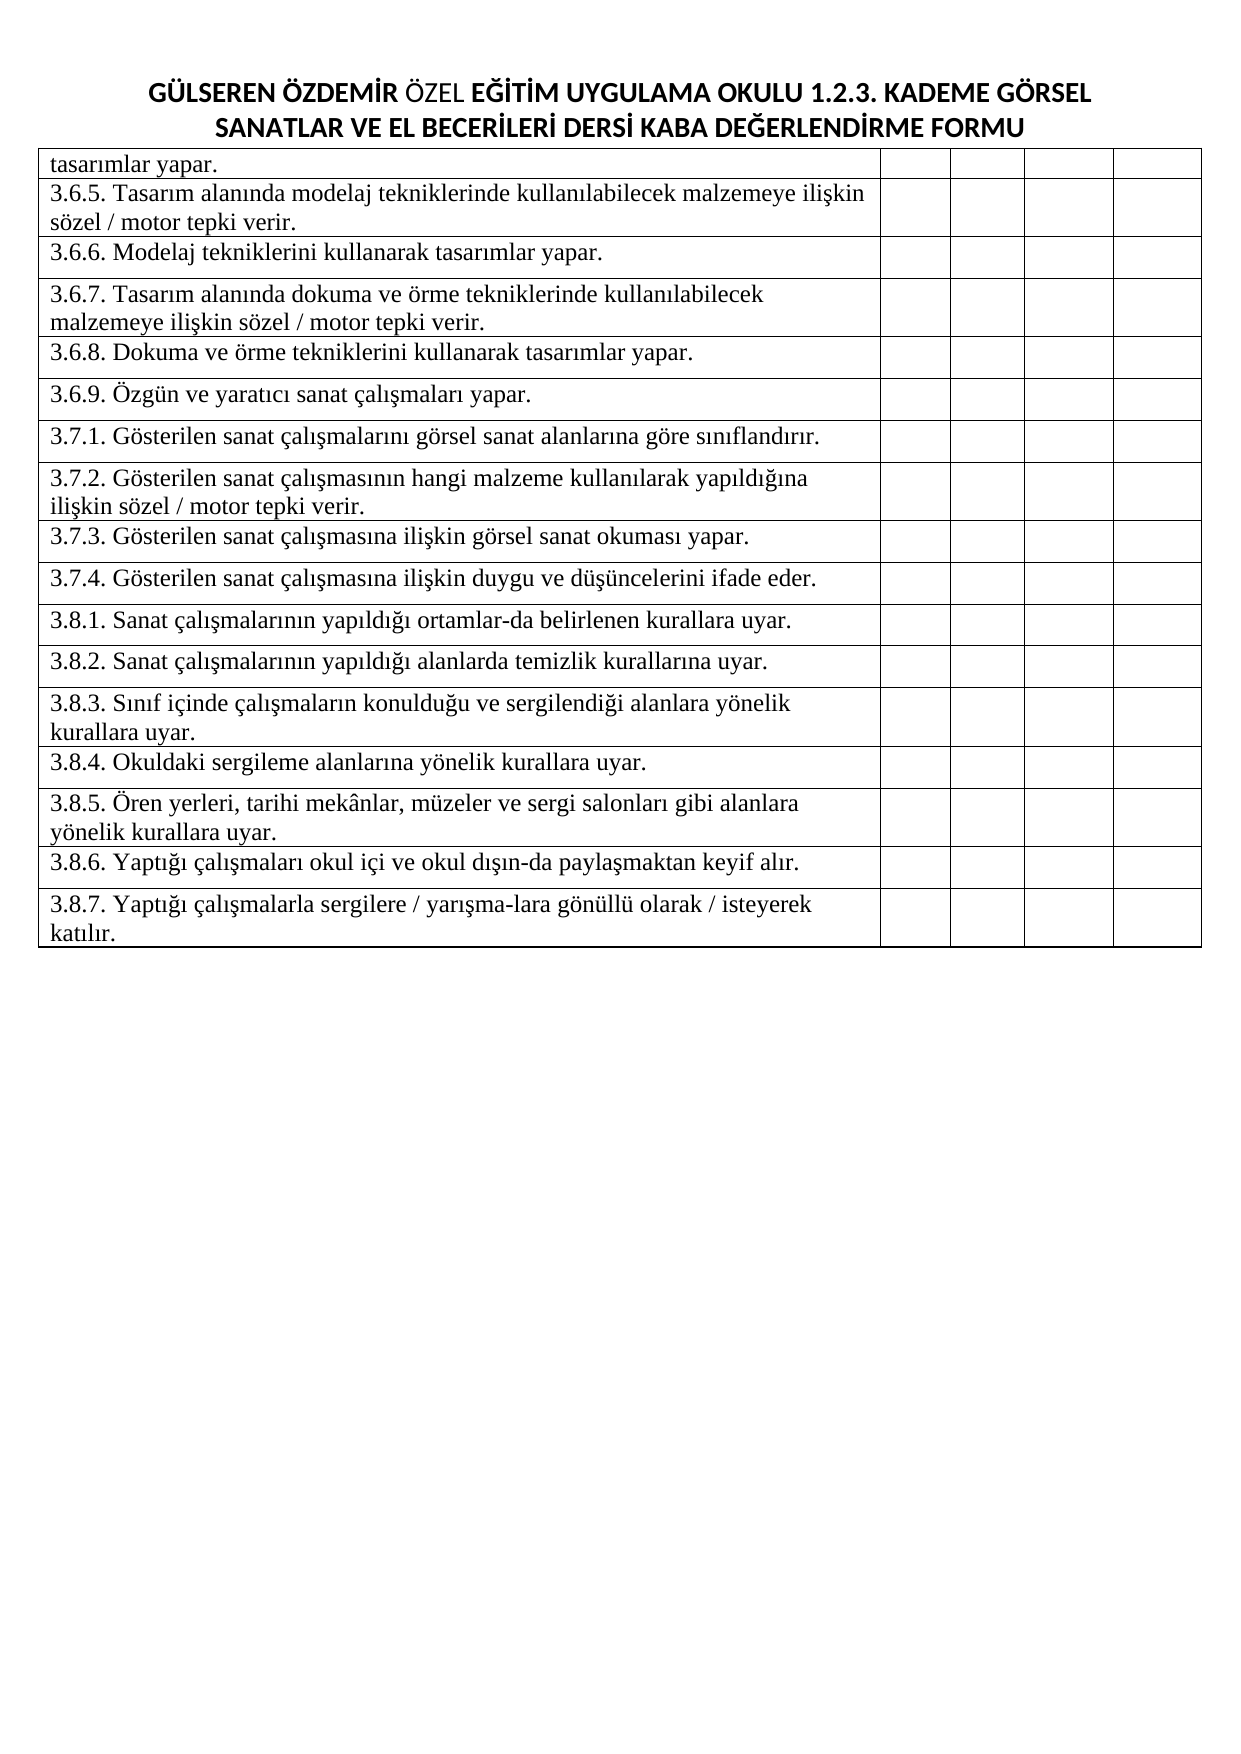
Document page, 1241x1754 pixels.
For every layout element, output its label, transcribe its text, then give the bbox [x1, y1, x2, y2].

table_cell [1114, 521, 1201, 562]
table_cell [1114, 379, 1201, 420]
table_cell [951, 747, 1024, 787]
table_cell [951, 605, 1024, 645]
table_cell [1114, 237, 1201, 278]
table_cell [951, 421, 1024, 462]
table_cell [881, 279, 950, 336]
table_cell [1025, 747, 1113, 787]
table_cell 3.7.2. Gösterilen sanat çalışmasının hangi malzeme kullanılarak yapıldığına ilişkin sözel / motor tepki verir. [39, 463, 880, 520]
table_cell [951, 179, 1024, 236]
table_cell [1025, 789, 1113, 846]
table_cell [951, 847, 1024, 888]
table_cell [881, 563, 950, 604]
table_cell [1114, 179, 1201, 236]
table_cell [951, 521, 1024, 562]
table_cell [951, 789, 1024, 846]
table_cell [1114, 688, 1201, 746]
table_cell [881, 646, 950, 687]
table_cell [1025, 463, 1113, 520]
table_cell [951, 463, 1024, 520]
table_cell [1025, 421, 1113, 462]
table_cell [951, 337, 1024, 378]
table_cell [881, 179, 950, 236]
table_cell 3.8.5. Ören yerleri, tarihi mekânlar, müzeler ve sergi salonları gibi alanlara yönelik kurallara uyar. [39, 789, 880, 846]
table_cell [1114, 646, 1201, 687]
table_cell [951, 149, 1024, 177]
table_cell [881, 149, 950, 177]
table_cell [881, 379, 950, 420]
table_cell 3.8.3. Sınıf içinde çalışmaların konulduğu ve sergilendiği alanlara yönelik kurallara uyar. [39, 688, 880, 746]
table_cell 3.6.8. Dokuma ve örme tekniklerini kullanarak tasarımlar yapar. [39, 337, 880, 378]
table_cell 3.7.3. Gösterilen sanat çalışmasına ilişkin görsel sanat okuması yapar. [39, 521, 880, 562]
table_cell [1025, 279, 1113, 336]
table_cell [881, 337, 950, 378]
table_cell [1025, 688, 1113, 746]
table_cell [1114, 847, 1201, 888]
table_cell [1114, 747, 1201, 787]
table_cell [1025, 646, 1113, 687]
table_cell [881, 889, 950, 946]
table_cell [881, 237, 950, 278]
table_cell [881, 688, 950, 746]
table_cell 3.8.4. Okuldaki sergileme alanlarına yönelik kurallara uyar. [39, 747, 880, 787]
table_cell [1025, 237, 1113, 278]
table_cell 3.8.1. Sanat çalışmalarının yapıldığı ortamlar-da belirlenen kurallara uyar. [39, 605, 880, 645]
table_cell 3.8.6. Yaptığı çalışmaları okul içi ve okul dışın-da paylaşmaktan keyif alır. [39, 847, 880, 888]
table_cell 3.6.9. Özgün ve yaratıcı sanat çalışmaları yapar. [39, 379, 880, 420]
table_cell [1025, 179, 1113, 236]
table_cell 3.6.5. Tasarım alanında modelaj tekniklerinde kullanılabilecek malzemeye ilişkin sözel / motor tepki verir. [39, 179, 880, 236]
table_cell 3.8.2. Sanat çalışmalarının yapıldığı alanlarda temizlik kurallarına uyar. [39, 646, 880, 687]
table_cell [881, 521, 950, 562]
table_cell 3.7.4. Gösterilen sanat çalışmasına ilişkin duygu ve düşüncelerini ifade eder. [39, 563, 880, 604]
table_cell [1025, 379, 1113, 420]
table_cell [1025, 563, 1113, 604]
table_cell [1025, 605, 1113, 645]
table_cell [1114, 563, 1201, 604]
table_cell [1025, 149, 1113, 177]
table_cell [951, 279, 1024, 336]
table_cell [1114, 463, 1201, 520]
table_cell [951, 688, 1024, 746]
table_cell [951, 646, 1024, 687]
table_cell [1114, 149, 1201, 177]
table_cell [951, 889, 1024, 946]
table_cell [951, 237, 1024, 278]
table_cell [39, 149, 880, 177]
table_cell [881, 847, 950, 888]
table_cell [881, 789, 950, 846]
table_cell [1114, 605, 1201, 645]
table_cell [881, 605, 950, 645]
table_cell [1114, 789, 1201, 846]
table_cell [1025, 521, 1113, 562]
table_cell 3.6.7. Tasarım alanında dokuma ve örme tekniklerinde kullanılabilecek malzemeye ilişkin sözel / motor tepki verir. [39, 279, 880, 336]
table_cell [881, 421, 950, 462]
table_cell 3.7.1. Gösterilen sanat çalışmalarını görsel sanat alanlarına göre sınıflandırır. [39, 421, 880, 462]
table_cell [1114, 421, 1201, 462]
table_cell [1114, 279, 1201, 336]
table_cell [951, 379, 1024, 420]
table_cell [951, 563, 1024, 604]
table_cell [1025, 847, 1113, 888]
table_cell [881, 463, 950, 520]
table_cell [1114, 889, 1201, 946]
table_cell [1025, 889, 1113, 946]
table_cell [1114, 337, 1201, 378]
table_cell 3.6.6. Modelaj tekniklerini kullanarak tasarımlar yapar. [39, 237, 880, 278]
table_cell 3.8.7. Yaptığı çalışmalarla sergilere / yarışma-lara gönüllü olarak / isteyerek katılır. [39, 889, 880, 946]
table_cell [1025, 337, 1113, 378]
table_cell [881, 747, 950, 787]
